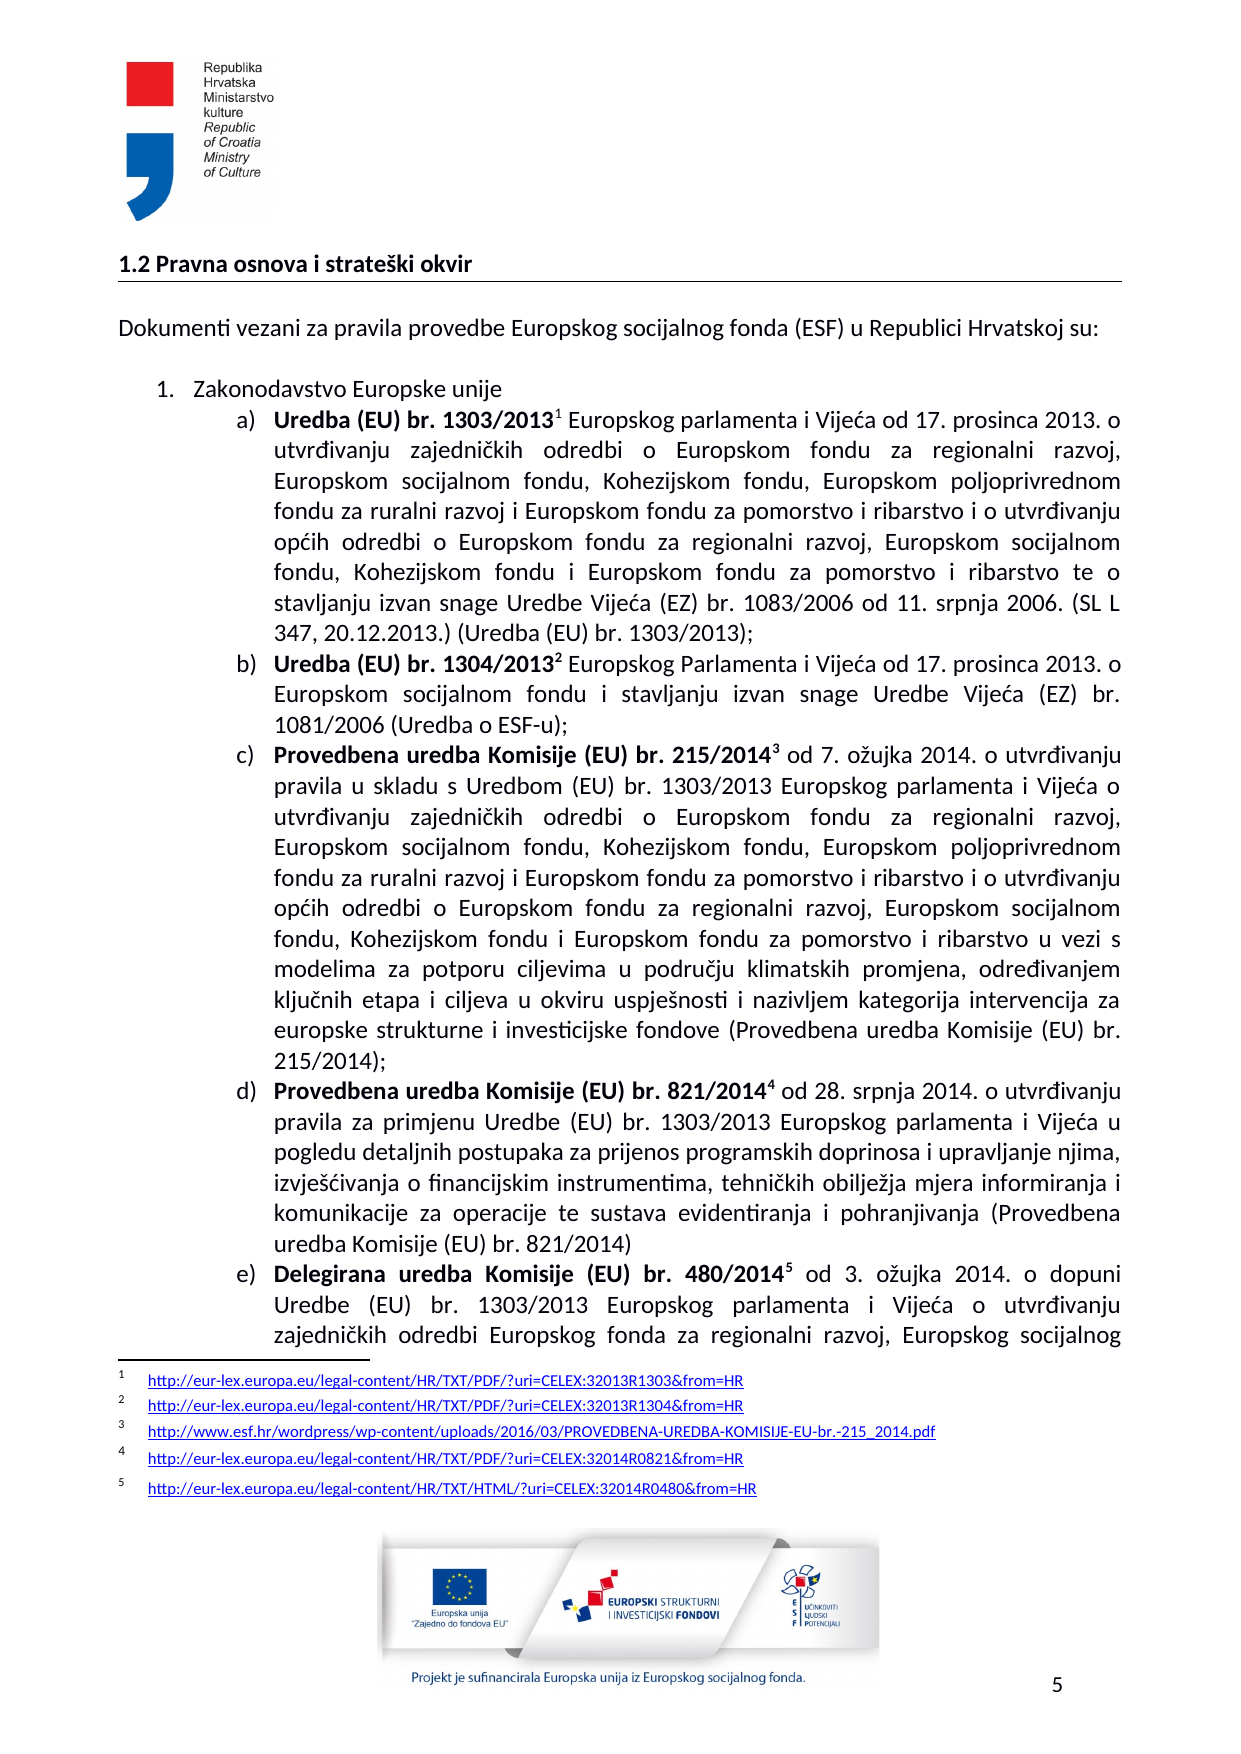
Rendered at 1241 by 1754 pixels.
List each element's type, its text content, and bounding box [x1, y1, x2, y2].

list Uredba (EU) br. 1303/2013 Europskog parlamenta i Vijeća od 17. prosinca 2013. o utvrđivanju zajedničkih odredbi o Europskom fondu za regionalni razvoj, Europskom socijalnom fondu, Kohezijskom fondu, Europskom poljoprivrednom fondu za ruralni razvoj i Europskom fondu za pomorstvo i ribarstvo i o utvrđivanju općih odredbi o Europskom fondu za regionalni razvoj, Europskom socijalnom fondu, Kohezijskom fondu i Europskom fondu za pomorstvo i ribarstvo te o stavljanju izvan snage Uredbe Vijeća (EZ) br. 1083/2006 od 11. srpnja 2006. (SL L 347, 20.12.2013.) (Uredba (EU) br. 1303/2013); [236, 404, 1122, 648]
list Uredba (EU) br. 1304/2013 Europskog Parlamenta i Vijeća od 17. prosinca 2013. o Europskom socijalnom fondu i stavljanju izvan snage Uredbe Vijeća (EZ) br. 1081/2006 (Uredba o ESF-u); [236, 648, 1122, 740]
list Zakonodavstvo Europske unije [156, 373, 1122, 404]
picture [118, 56, 280, 221]
text Dokumenti vezani za pravila provedbe Europskog socijalnog fonda (ESF) u Republici Hrvatskoj su: [118, 312, 1122, 343]
picture [377, 1528, 880, 1693]
text 1.2 Pravna osnova i strateški okvir [118, 248, 1122, 281]
list Provedbena uredba Komisije (EU) br. 215/2014 оd 7. ožujka 2014. o utvrđivanju pravila u skladu s Uredbom (EU) br. 1303/2013 Europskog parlamenta i Vijeća o utvrđivanju zajedničkih odredbi o Europskom fondu za regionalni razvoj, Europskom socijalnom fondu, Kohezijskom fondu, Europskom poljoprivrednom fondu za ruralni razvoj i Europskom fondu za pomorstvo i ribarstvo i o utvrđivanju općih odredbi o Europskom fondu za regionalni razvoj, Europskom socijalnom fondu, Kohezijskom fondu i Europskom fondu za pomorstvo i ribarstvo u vezi s modelima za potporu ciljevima u području klimatskih promjena, određivanjem ključnih etapa i ciljeva u okviru uspješnosti i nazivljem kategorija intervencija za europske strukturne i investicijske fondove (Provedbena uredba Komisije (EU) br. 215/2014); [236, 740, 1122, 1075]
list Provedbena uredba Komisije (EU) br. 821/2014 оd 28. srpnja 2014. o utvrđivanju pravila za primjenu Uredbe (EU) br. 1303/2013 Europskog parlamenta i Vijeća u pogledu detaljnih postupaka za prijenos programskih doprinosa i upravljanje njima, izvješćivanja o financijskim instrumentima, tehničkih obilježja mjera informiranja i komunikacije za operacije te sustava evidentiranja i pohranjivanja (Provedbena uredba Komisije (EU) br. 821/2014) [236, 1075, 1122, 1258]
